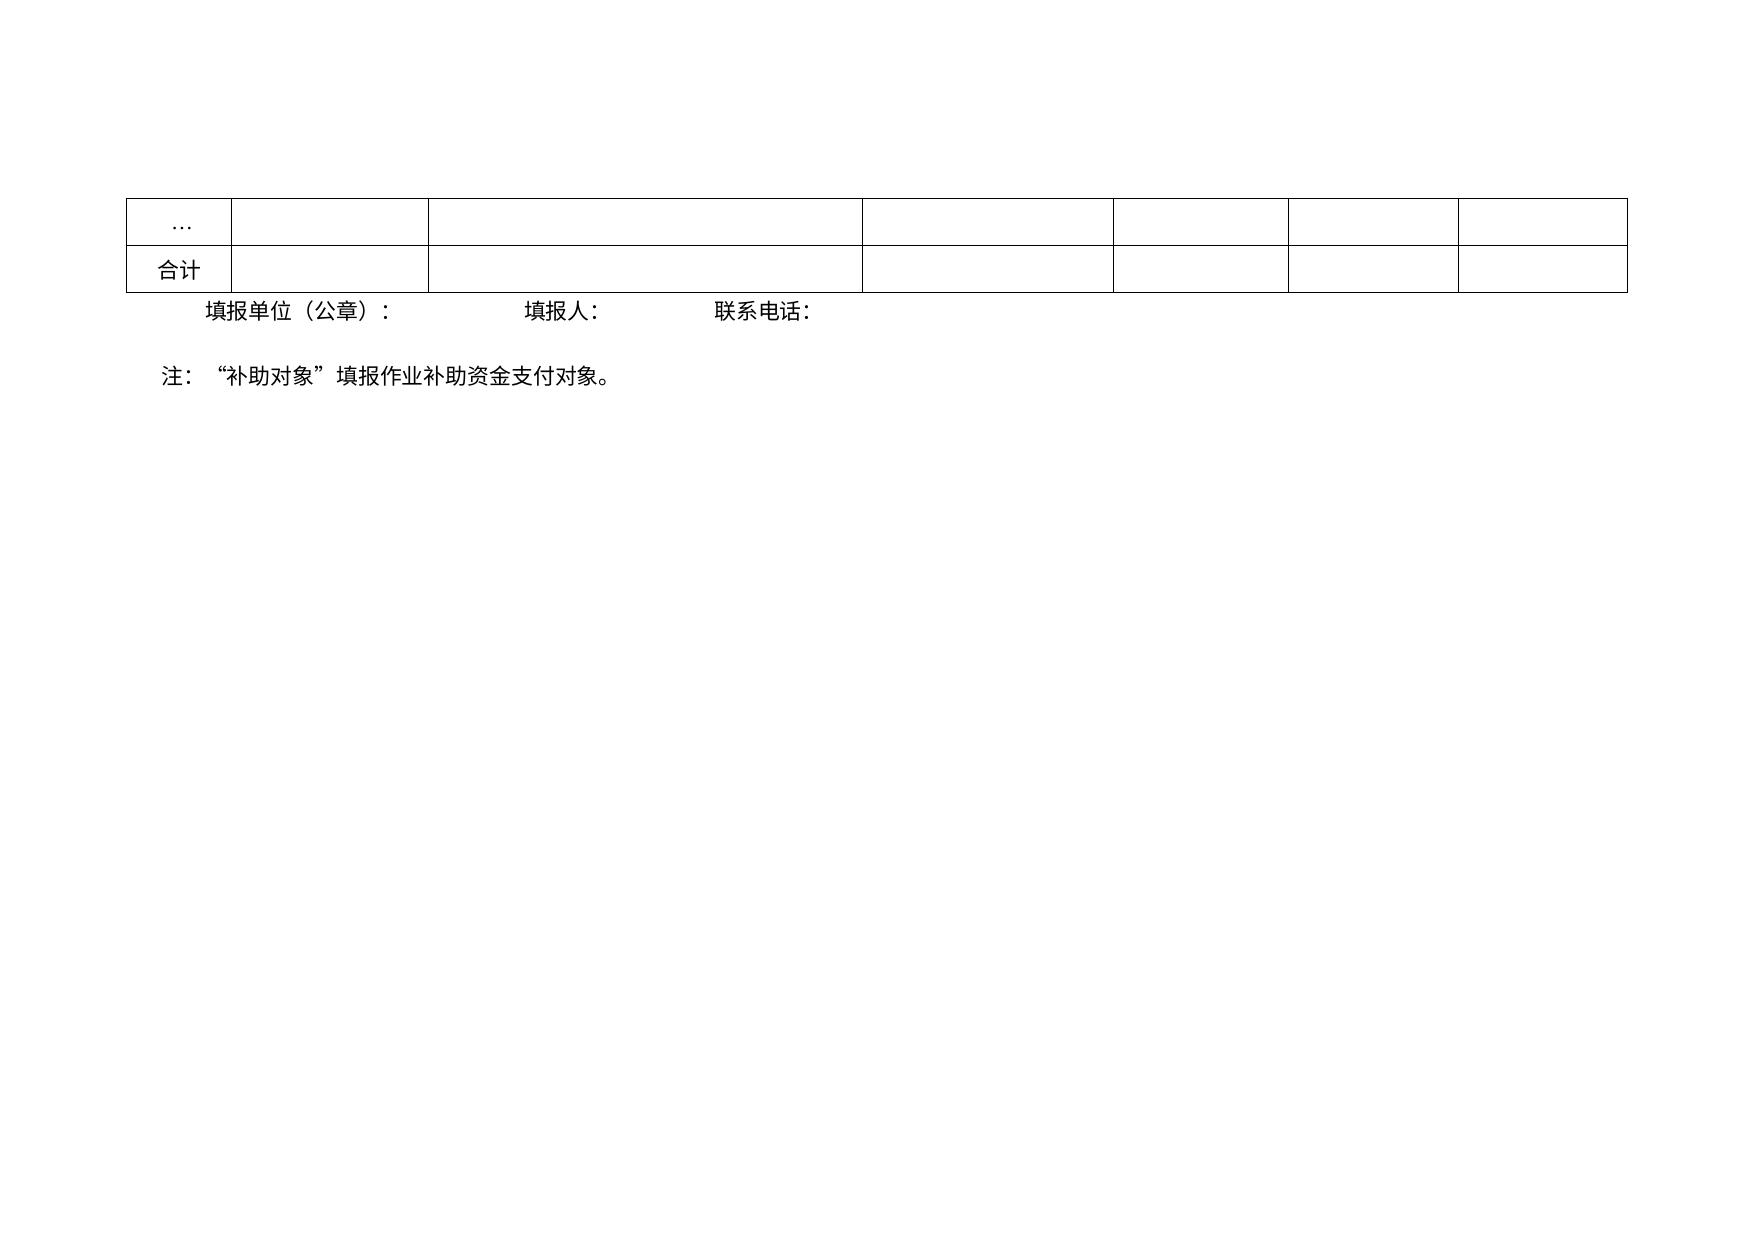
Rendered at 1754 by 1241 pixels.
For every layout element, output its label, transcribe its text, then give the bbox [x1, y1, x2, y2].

table_cell [1114, 246, 1288, 292]
table_cell [1289, 246, 1458, 292]
table_cell [232, 199, 428, 245]
text 注：“补助对象”填报作业补助资金支付对象。 [150, 358, 1604, 391]
table_cell [232, 246, 428, 292]
table_cell [1289, 199, 1458, 245]
table_cell [1114, 199, 1288, 245]
table_cell [429, 199, 862, 245]
text 填报单位（公章）： 填报人： 联系电话： [150, 293, 1604, 326]
table_cell [1459, 199, 1627, 245]
table_cell [863, 199, 1113, 245]
table_cell [863, 246, 1113, 292]
table_cell [429, 246, 862, 292]
table_cell 合计 [127, 246, 231, 292]
table_cell [1459, 246, 1627, 292]
table_cell … [127, 199, 231, 245]
